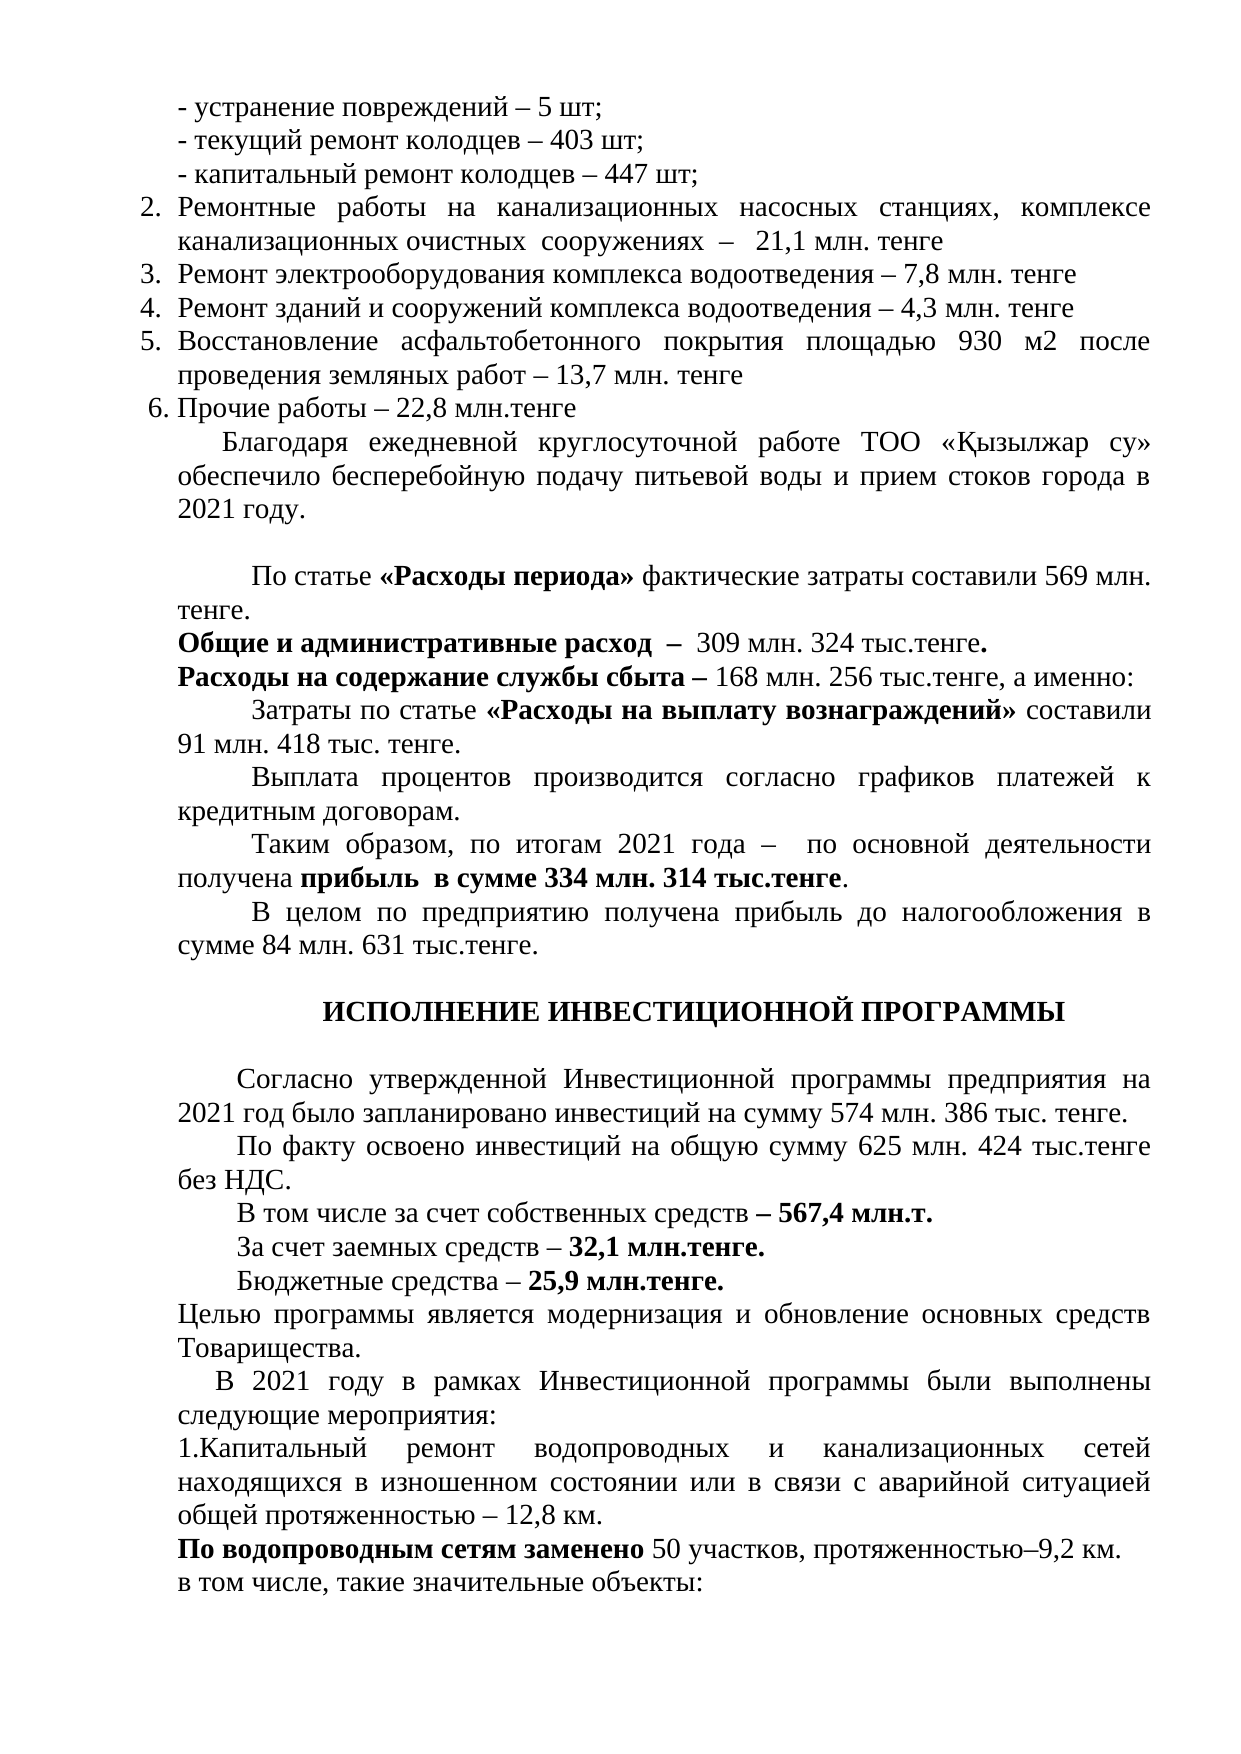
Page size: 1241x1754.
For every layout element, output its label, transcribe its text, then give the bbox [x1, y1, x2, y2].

list Ремонт зданий и сооружений комплекса водоотведения – 4,3 млн. тенге [140, 290, 1152, 323]
text По факту освоено инвестиций на общую сумму 625 млн. 424 тыс.тенге без НДС. [177, 1128, 1152, 1196]
text - устранение повреждений – 5 шт; [177, 89, 1152, 122]
list Ремонт электрооборудования комплекса водоотведения – 7,8 млн. тенге [140, 256, 1152, 290]
text В целом по предприятию получена прибыль до налогообложения в сумме 84 млн. 631 тыс.тенге. [177, 894, 1152, 961]
text В том числе за счет собственных средств – 567,4 млн.т. [177, 1196, 1152, 1229]
text Общие и административные расход – 309 млн. 324 тыс.тенге. [177, 625, 1152, 659]
text 1.Капитальный ремонт водопроводных и канализационных сетей находящихся в изношенном состоянии или в связи с аварийной ситуацией общей протяженностью – 12,8 км. [177, 1430, 1152, 1531]
text в том числе, такие значительные объекты: [177, 1564, 1152, 1598]
list Ремонтные работы на канализационных насосных станциях, комплексе канализационных очистных сооружениях – 21,1 млн. тенге [140, 189, 1152, 256]
text 6. Прочие работы – 22,8 млн.тенге [148, 391, 1152, 424]
text Выплата процентов производится согласно графиков платежей к кредитным договорам. [177, 759, 1152, 827]
text Бюджетные средства – 25,9 млн.тенге. [177, 1263, 1152, 1296]
text По статье «Расходы периода» фактические затраты составили 569 млн. тенге. [177, 558, 1152, 625]
text Таким образом, по итогам 2021 года – по основной деятельности получена прибыль в сумме 334 млн. 314 тыс.тенге. [177, 827, 1152, 894]
text - капитальный ремонт колодцев – 447 шт; [177, 156, 1152, 189]
text В 2021 году в рамках Инвестиционной программы были выполнены следующие мероприятия: [177, 1363, 1152, 1430]
text За счет заемных средств – 32,1 млн.тенге. [177, 1229, 1152, 1263]
text Согласно утвержденной Инвестиционной программы предприятия на 2021 год было запланировано инвестиций на сумму 574 млн. 386 тыс. тенге. [177, 1061, 1152, 1128]
text - текущий ремонт колодцев – 403 шт; [177, 122, 1152, 156]
text По водопроводным сетям заменено 50 участков, протяженностью–9,2 км. [177, 1531, 1152, 1564]
text Затраты по статье «Расходы на выплату вознаграждений» составили 91 млн. 418 тыс. тенге. [177, 692, 1152, 759]
text ИСПОЛНЕНИЕ ИНВЕСТИЦИОННОЙ ПРОГРАММЫ [177, 994, 1152, 1028]
text Расходы на содержание службы сбыта – 168 млн. 256 тыс.тенге, а именно: [177, 659, 1152, 692]
text Целью программы является модернизация и обновление основных средств Товарищества. [177, 1296, 1152, 1363]
list Восстановление асфальтобетонного покрытия площадью 930 м2 после проведения земляных работ – 13,7 млн. тенге [140, 323, 1152, 391]
text Благодаря ежедневной круглосуточной работе ТОО «Қызылжар су» обеспечило бесперебойную подачу питьевой воды и прием стоков города в 2021 году. [177, 424, 1152, 525]
